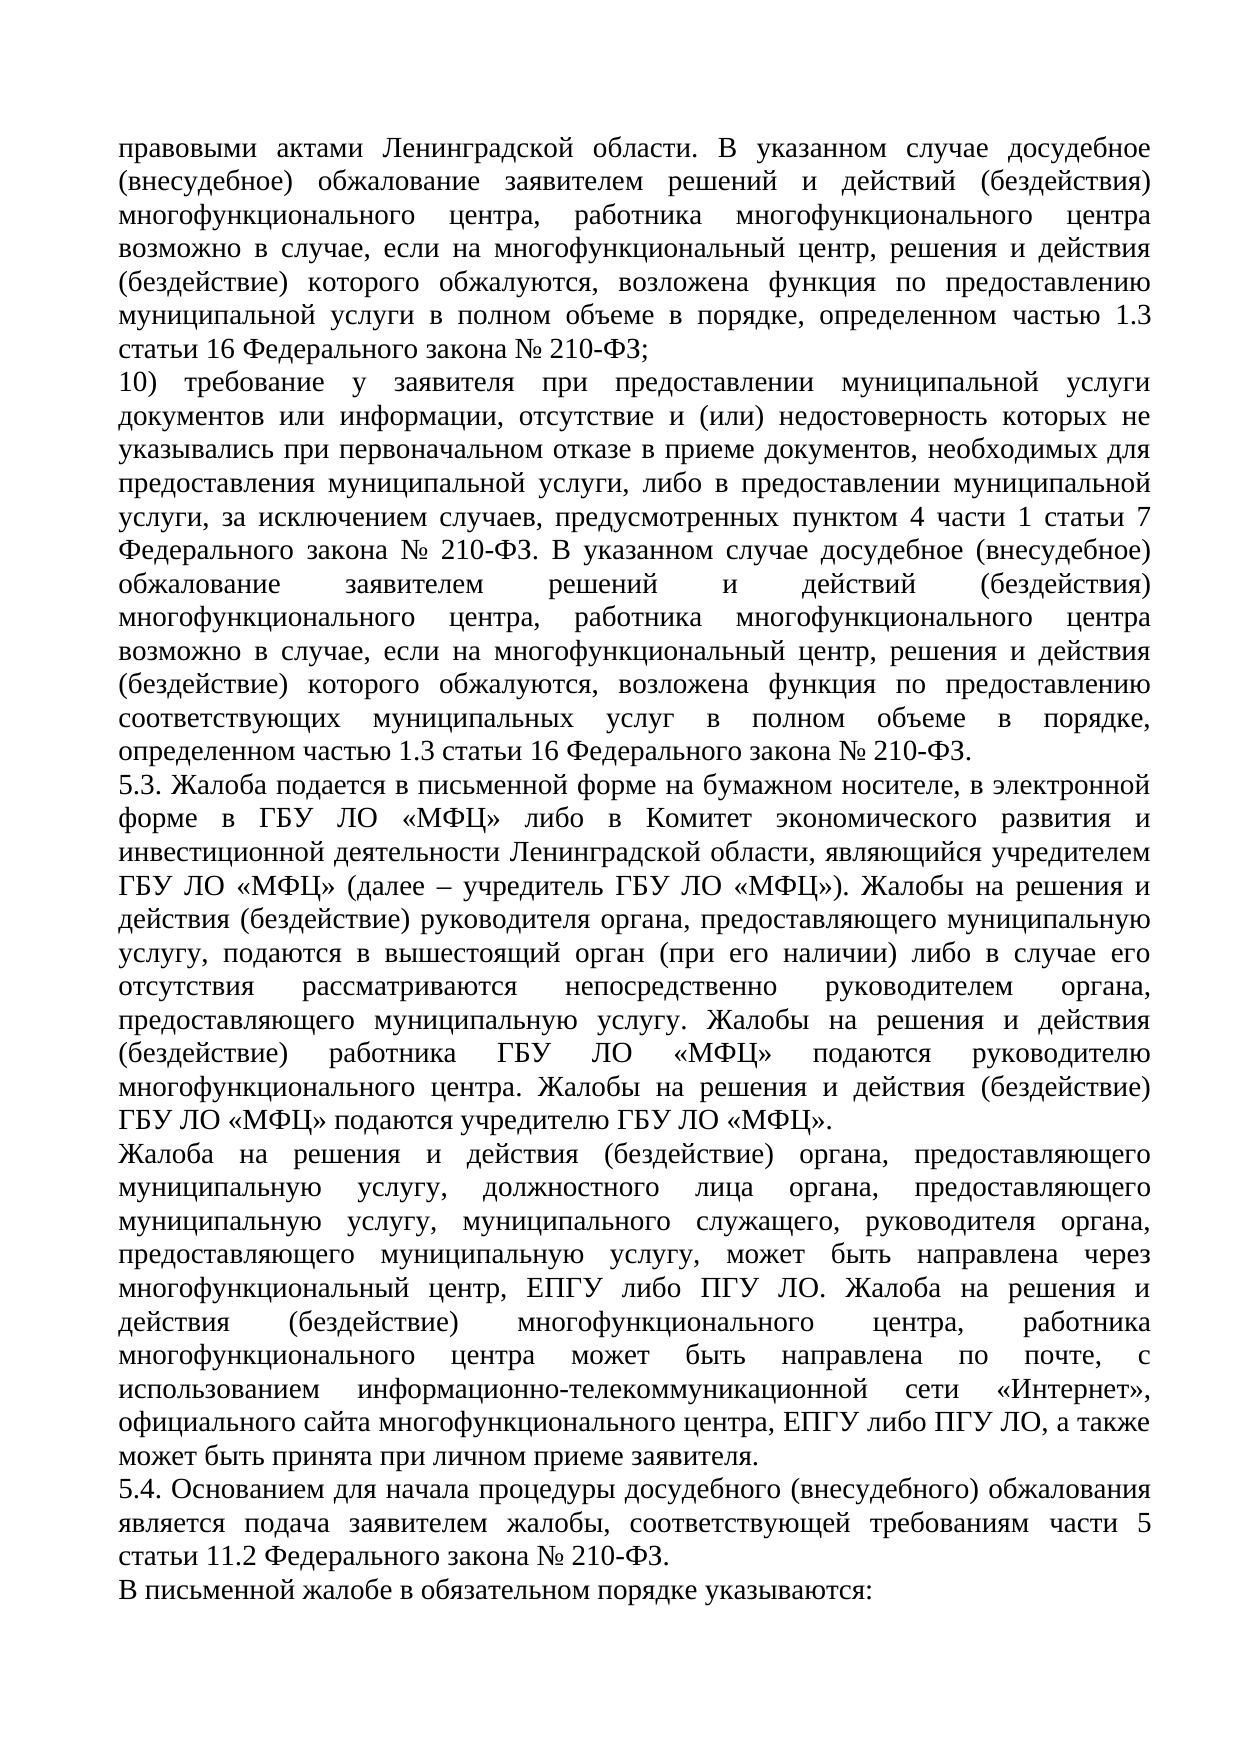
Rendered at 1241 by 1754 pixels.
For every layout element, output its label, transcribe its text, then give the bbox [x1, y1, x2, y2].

text 5.4. Основанием для начала процедуры досудебного (внесудебного) обжалования является подача заявителем жалобы, соответствующей требованиям части 5 статьи 11.2 Федерального закона № 210-ФЗ. [118, 1471, 1152, 1572]
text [118, 130, 1152, 364]
text 10) требование у заявителя при предоставлении муниципальной услуги документов или информации, отсутствие и (или) недостоверность которых не указывались при первоначальном отказе в приеме документов, необходимых для предоставления муниципальной услуги, либо в предоставлении муниципальной услуги, за исключением случаев, предусмотренных пунктом 4 части 1 статьи 7 Федерального закона № 210-ФЗ. В указанном случае досудебное (внесудебное) обжалование заявителем решений и действий (бездействия) многофункционального центра, работника многофункционального центра возможно в случае, если на многофункциональный центр, решения и действия (бездействие) которого обжалуются, возложена функция по предоставлению соответствующих муниципальных услуг в полном объеме в порядке, определенном частью 1.3 статьи 16 Федерального закона № 210-ФЗ. [118, 364, 1152, 767]
text Жалоба на решения и действия (бездействие) органа, предоставляющего муниципальную услугу, должностного лица органа, предоставляющего муниципальную услугу, муниципального служащего, руководителя органа, предоставляющего муниципальную услугу, может быть направлена через многофункциональный центр, ЕПГУ либо ПГУ ЛО. Жалоба на решения и действия (бездействие) многофункционального центра, работника многофункционального центра может быть направлена по почте, с использованием информационно-телекоммуникационной сети «Интернет», официального сайта многофункционального центра, ЕПГУ либо ПГУ ЛО, а также может быть принята при личном приеме заявителя. [118, 1136, 1152, 1471]
text В письменной жалобе в обязательном порядке указываются: [118, 1572, 1152, 1606]
text 5.3. Жалоба подается в письменной форме на бумажном носителе, в электронной форме в ГБУ ЛО «МФЦ» либо в Комитет экономического развития и инвестиционной деятельности Ленинградской области, являющийся учредителем ГБУ ЛО «МФЦ» (далее – учредитель ГБУ ЛО «МФЦ»). Жалобы на решения и действия (бездействие) руководителя органа, предоставляющего муниципальную услугу, подаются в вышестоящий орган (при его наличии) либо в случае его отсутствия рассматриваются непосредственно руководителем органа, предоставляющего муниципальную услугу. Жалобы на решения и действия (бездействие) работника ГБУ ЛО «МФЦ» подаются руководителю многофункционального центра. Жалобы на решения и действия (бездействие) ГБУ ЛО «МФЦ» подаются учредителю ГБУ ЛО «МФЦ». [118, 767, 1152, 1136]
